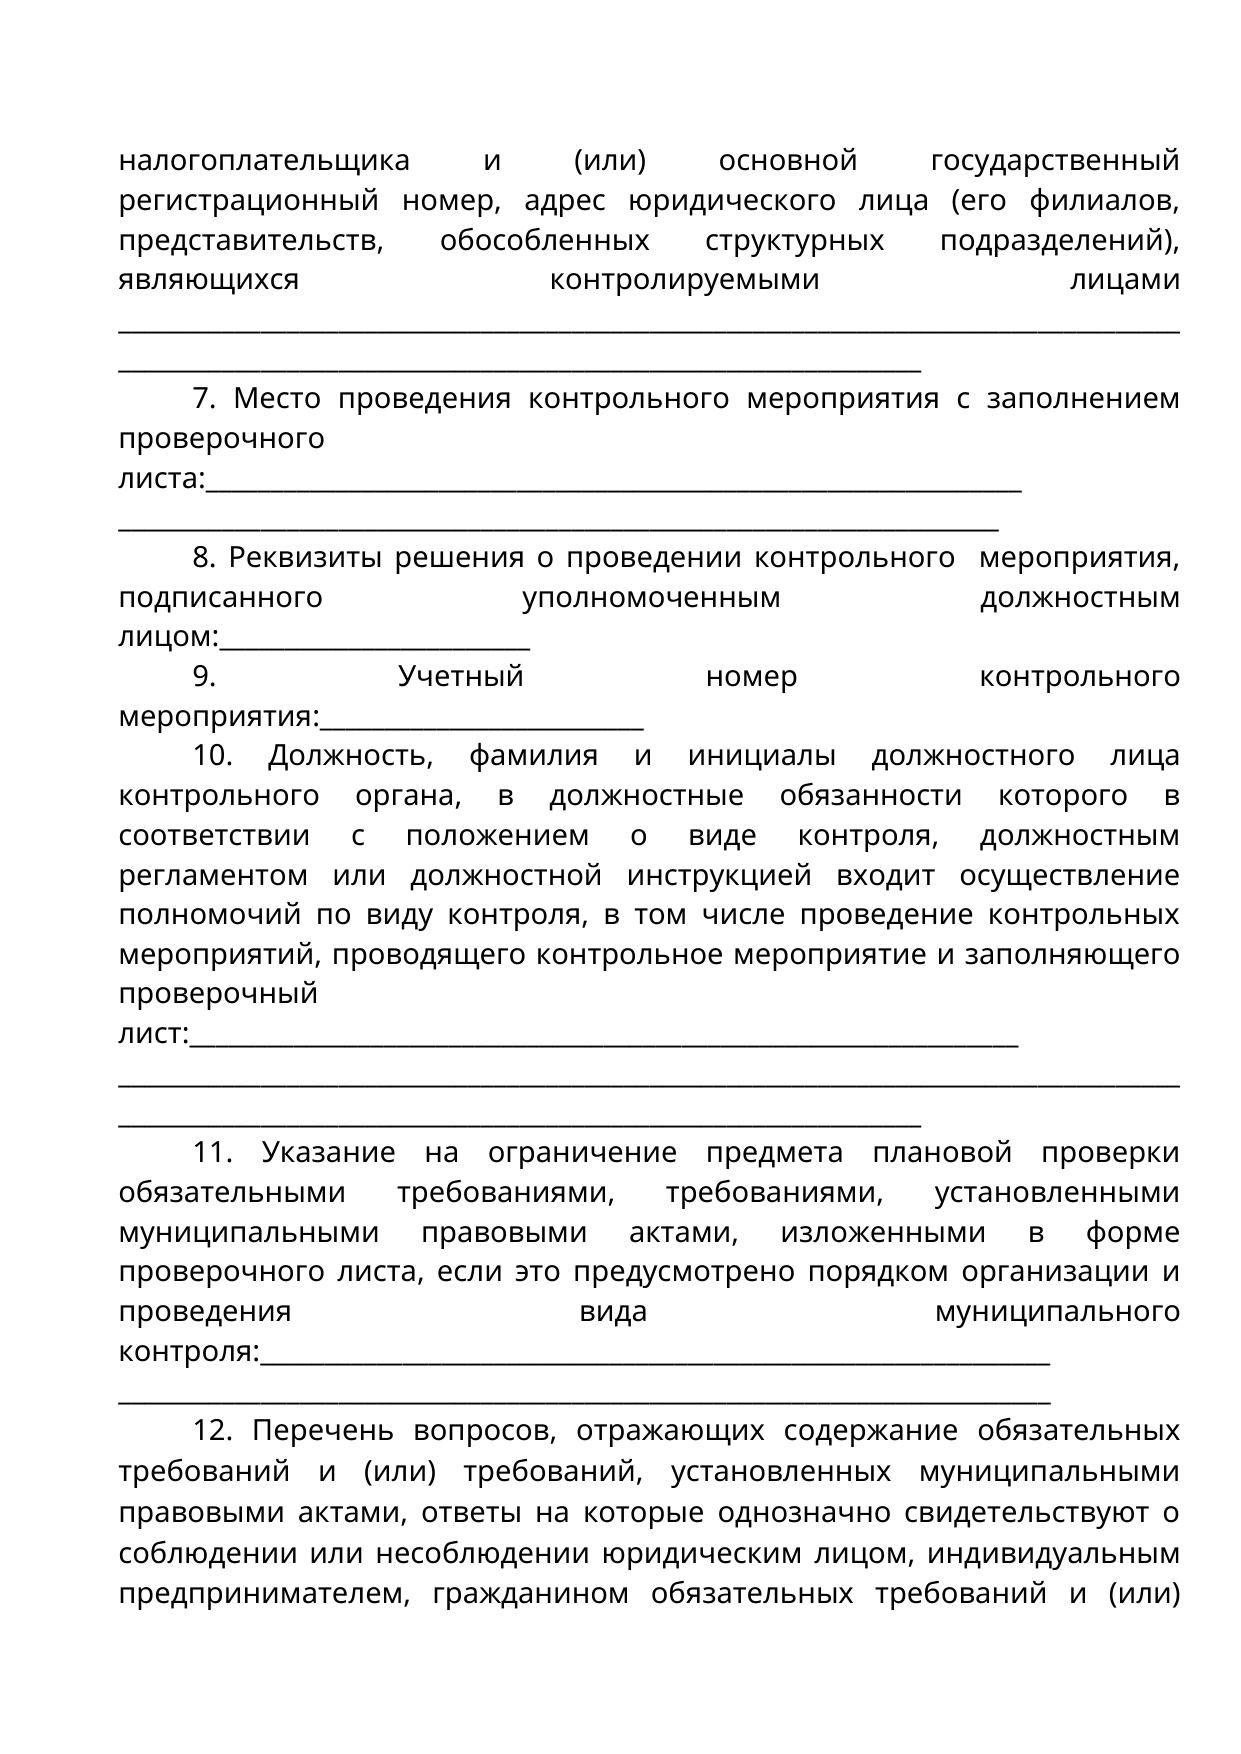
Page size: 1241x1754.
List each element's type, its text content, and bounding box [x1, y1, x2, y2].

text ________________________________________________________________________ [118, 1370, 1181, 1409]
text ________________________________________________________________________________________________________________________________________________ [118, 1052, 1181, 1132]
text 7. Место проведения контрольного мероприятия с заполнением проверочного листа:_______________________________________________________________ [118, 377, 1181, 497]
text 10. Должность, фамилия и инициалы должностного лица контрольного органа, в должностные обязанности которого в соответствии с положением о виде контроля, должностным регламентом или должностной инструкцией входит осуществление полномочий по виду контроля, в том числе проведение контрольных мероприятий, проводящего контрольное мероприятие и заполняющего проверочный лист:________________________________________________________________ [118, 735, 1181, 1052]
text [118, 139, 1181, 377]
text 11. Указание на ограничение предмета плановой проверки обязательными требованиями, требованиями, установленными муниципальными правовыми актами, изложенными в форме проверочного листа, если это предусмотрено порядком организации и проведения вида муниципального контроля:_____________________________________________________________ [118, 1132, 1181, 1370]
text 8. Реквизиты решения о проведении контрольного мероприятия, подписанного уполномоченным должностным лицом:________________________ [118, 536, 1181, 655]
text 9. Учетный номер контрольного мероприятия:_________________________ [118, 655, 1181, 735]
text ____________________________________________________________________ [118, 497, 1181, 536]
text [118, 1409, 1181, 1612]
